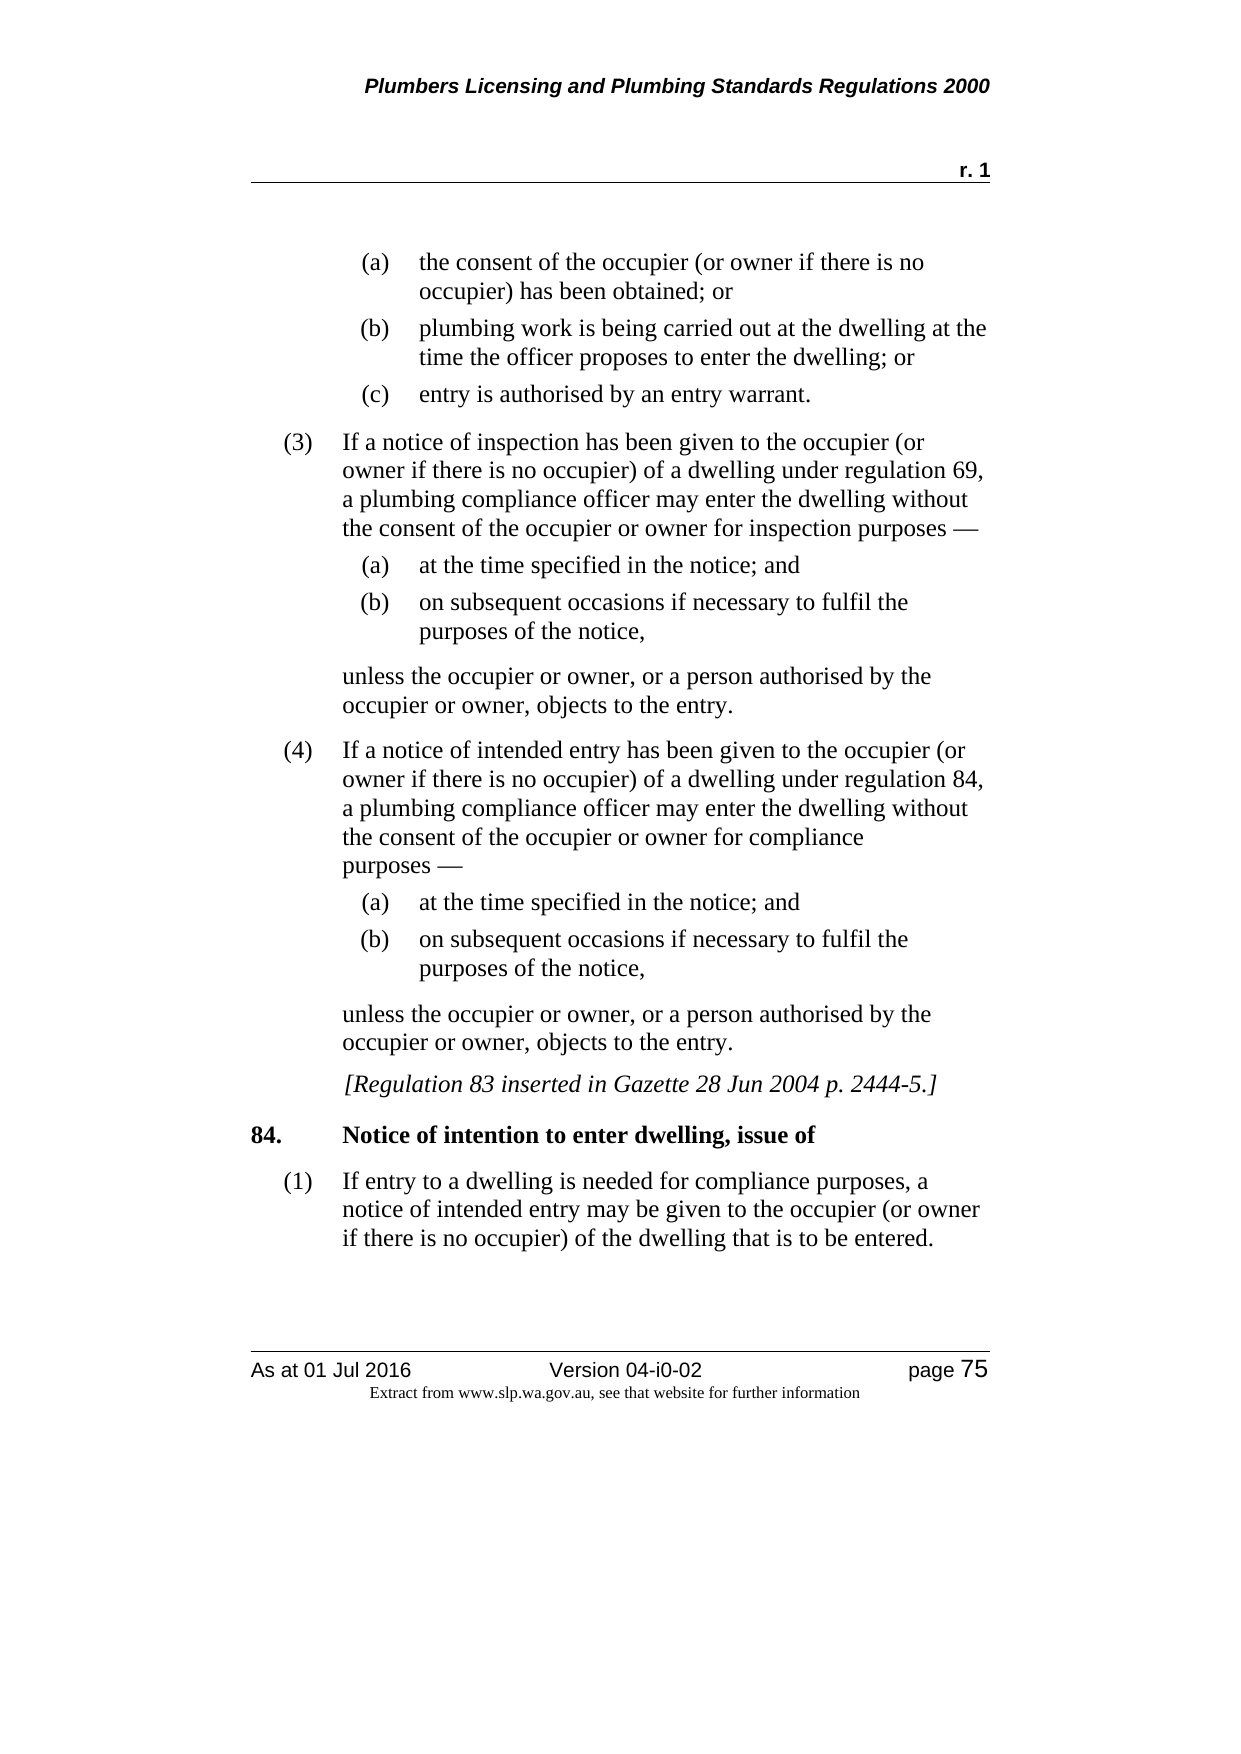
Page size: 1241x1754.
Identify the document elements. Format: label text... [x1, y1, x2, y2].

text (3) If a notice of inspection has been given to the occupier (or owner if there is no occupier) of a dwelling under regulation 69, a plumbing compliance officer may enter the dwelling without the consent of the occupier or owner for inspection purposes — [251, 427, 990, 542]
text (c) entry is authorised by an entry warrant. [251, 379, 990, 408]
text (a) at the time specified in the notice; and [251, 550, 990, 579]
subtitle 84. Notice of intention to enter dwelling, issue of [251, 1120, 990, 1149]
text (b) on subsequent occasions if necessary to fulfil the purposes of the notice, [251, 924, 990, 982]
text (b) on subsequent occasions if necessary to fulfil the purposes of the notice, [251, 587, 990, 644]
text (b) plumbing work is being carried out at the dwelling at the time the officer proposes to enter the dwelling; or [251, 313, 990, 371]
text (a) the consent of the occupier (or owner if there is no occupier) has been obtained; or [251, 247, 990, 305]
text (1) If entry to a dwelling is needed for compliance purposes, a notice of intended entry may be given to the occupier (or owner if there is no occupier) of the dwelling that is to be entered. [251, 1166, 990, 1252]
text (a) at the time specified in the notice; and [251, 887, 990, 916]
text unless the occupier or owner, or a person authorised by the occupier or owner, objects to the entry. [251, 999, 990, 1056]
text unless the occupier or owner, or a person authorised by the occupier or owner, objects to the entry. [251, 661, 990, 719]
text (4) If a notice of intended entry has been given to the occupier (or owner if there is no occupier) of a dwelling under regulation 84, a plumbing compliance officer may enter the dwelling without the consent of the occupier or owner for compliance purposes — [251, 735, 990, 879]
text [Regulation 83 inserted in Gazette 28 Jun 2004 p. 2444-5.] [251, 1069, 990, 1097]
